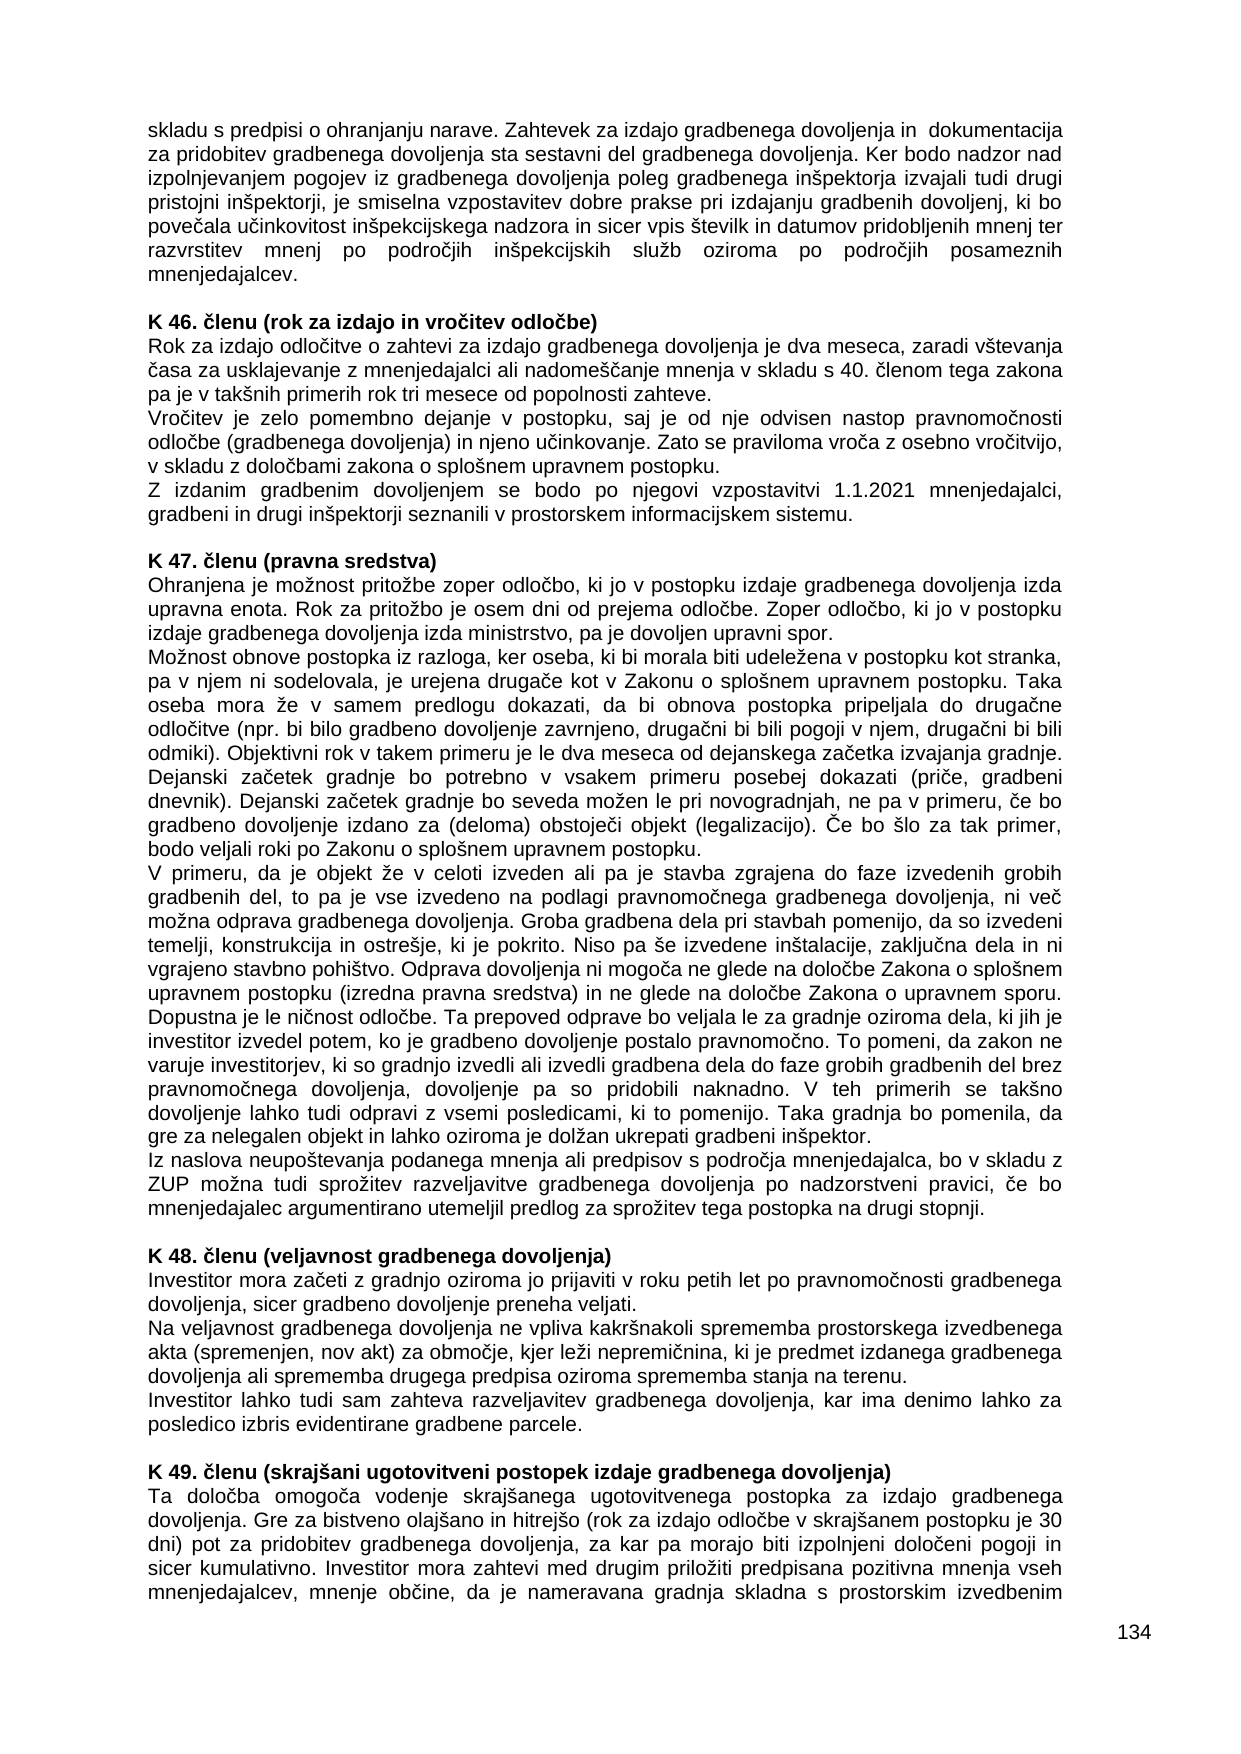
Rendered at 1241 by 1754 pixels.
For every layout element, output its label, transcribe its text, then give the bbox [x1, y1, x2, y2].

text Investitor mora začeti z gradnjo oziroma jo prijaviti v roku petih let po pravnomočnosti gradbenega dovoljenja, sicer gradbeno dovoljenje preneha veljati. [148, 1268, 1064, 1316]
text K 46. členu (rok za izdajo in vročitev odločbe) [148, 310, 1064, 334]
text Na veljavnost gradbenega dovoljenja ne vpliva kakršnakoli sprememba prostorskega izvedbenega akta (spremenjen, nov akt) za območje, kjer leži nepremičnina, ki je predmet izdanega gradbenega dovoljenja ali sprememba drugega predpisa oziroma sprememba stanja na terenu. [148, 1316, 1064, 1388]
text Vročitev je zelo pomembno dejanje v postopku, saj je od nje odvisen nastop pravnomočnosti odločbe (gradbenega dovoljenja) in njeno učinkovanje. Zato se praviloma vroča z osebno vročitvijo, v skladu z določbami zakona o splošnem upravnem postopku. [148, 406, 1064, 477]
text Ohranjena je možnost pritožbe zoper odločbo, ki jo v postopku izdaje gradbenega dovoljenja izda upravna enota. Rok za pritožbo je osem dni od prejema odločbe. Zoper odločbo, ki jo v postopku izdaje gradbenega dovoljenja izda ministrstvo, pa je dovoljen upravni spor. [148, 573, 1064, 645]
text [148, 1484, 1064, 1603]
text K 48. členu (veljavnost gradbenega dovoljenja) [148, 1244, 1064, 1268]
text Z izdanim gradbenim dovoljenjem se bodo po njegovi vzpostavitvi 1.1.2021 mnenjedajalci, gradbeni in drugi inšpektorji seznanili v prostorskem informacijskem sistemu. [148, 477, 1064, 525]
text Investitor lahko tudi sam zahteva razveljavitev gradbenega dovoljenja, kar ima denimo lahko za posledico izbris evidentirane gradbene parcele. [148, 1388, 1064, 1436]
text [148, 118, 1064, 286]
text V primeru, da je objekt že v celoti izveden ali pa je stavba zgrajena do faze izvedenih grobih gradbenih del, to pa je vse izvedeno na podlagi pravnomočnega gradbenega dovoljenja, ni več možna odprava gradbenega dovoljenja. Groba gradbena dela pri stavbah pomenijo, da so izvedeni temelji, konstrukcija in ostrešje, ki je pokrito. Niso pa še izvedene inštalacije, zaključna dela in ni vgrajeno stavbno pohištvo. Odprava dovoljenja ni mogoča ne glede na določbe Zakona o splošnem upravnem postopku (izredna pravna sredstva) in ne glede na določbe Zakona o upravnem sporu. Dopustna je le ničnost odločbe. Ta prepoved odprave bo veljala le za gradnje oziroma dela, ki jih je investitor izvedel potem, ko je gradbeno dovoljenje postalo pravnomočno. To pomeni, da zakon ne varuje investitorjev, ki so gradnjo izvedli ali izvedli gradbena dela do faze grobih gradbenih del brez pravnomočnega dovoljenja, dovoljenje pa so pridobili naknadno. V teh primerih se takšno dovoljenje lahko tudi odpravi z vsemi posledicami, ki to pomenijo. Taka gradnja bo pomenila, da gre za nelegalen objekt in lahko oziroma je dolžan ukrepati gradbeni inšpektor. [148, 861, 1064, 1148]
text K 49. členu (skrajšani ugotovitveni postopek izdaje gradbenega dovoljenja) [148, 1460, 1064, 1484]
text K 47. členu (pravna sredstva) [148, 549, 1064, 573]
text Iz naslova neupoštevanja podanega mnenja ali predpisov s področja mnenjedajalca, bo v skladu z ZUP možna tudi sprožitev razveljavitve gradbenega dovoljenja po nadzorstveni pravici, če bo mnenjedajalec argumentirano utemeljil predlog za sprožitev tega postopka na drugi stopnji. [148, 1148, 1064, 1220]
text Možnost obnove postopka iz razloga, ker oseba, ki bi morala biti udeležena v postopku kot stranka, pa v njem ni sodelovala, je urejena drugače kot v Zakonu o splošnem upravnem postopku. Taka oseba mora že v samem predlogu dokazati, da bi obnova postopka pripeljala do drugačne odločitve (npr. bi bilo gradbeno dovoljenje zavrnjeno, drugačni bi bili pogoji v njem, drugačni bi bili odmiki). Objektivni rok v takem primeru je le dva meseca od dejanskega začetka izvajanja gradnje. Dejanski začetek gradnje bo potrebno v vsakem primeru posebej dokazati (priče, gradbeni dnevnik). Dejanski začetek gradnje bo seveda možen le pri novogradnjah, ne pa v primeru, če bo gradbeno dovoljenje izdano za (deloma) obstoječi objekt (legalizacijo). Če bo šlo za tak primer, bodo veljali roki po Zakonu o splošnem upravnem postopku. [148, 645, 1064, 861]
text Rok za izdajo odločitve o zahtevi za izdajo gradbenega dovoljenja je dva meseca, zaradi vštevanja časa za usklajevanje z mnenjedajalci ali nadomeščanje mnenja v skladu s 40. členom tega zakona pa je v takšnih primerih rok tri mesece od popolnosti zahteve. [148, 334, 1064, 406]
